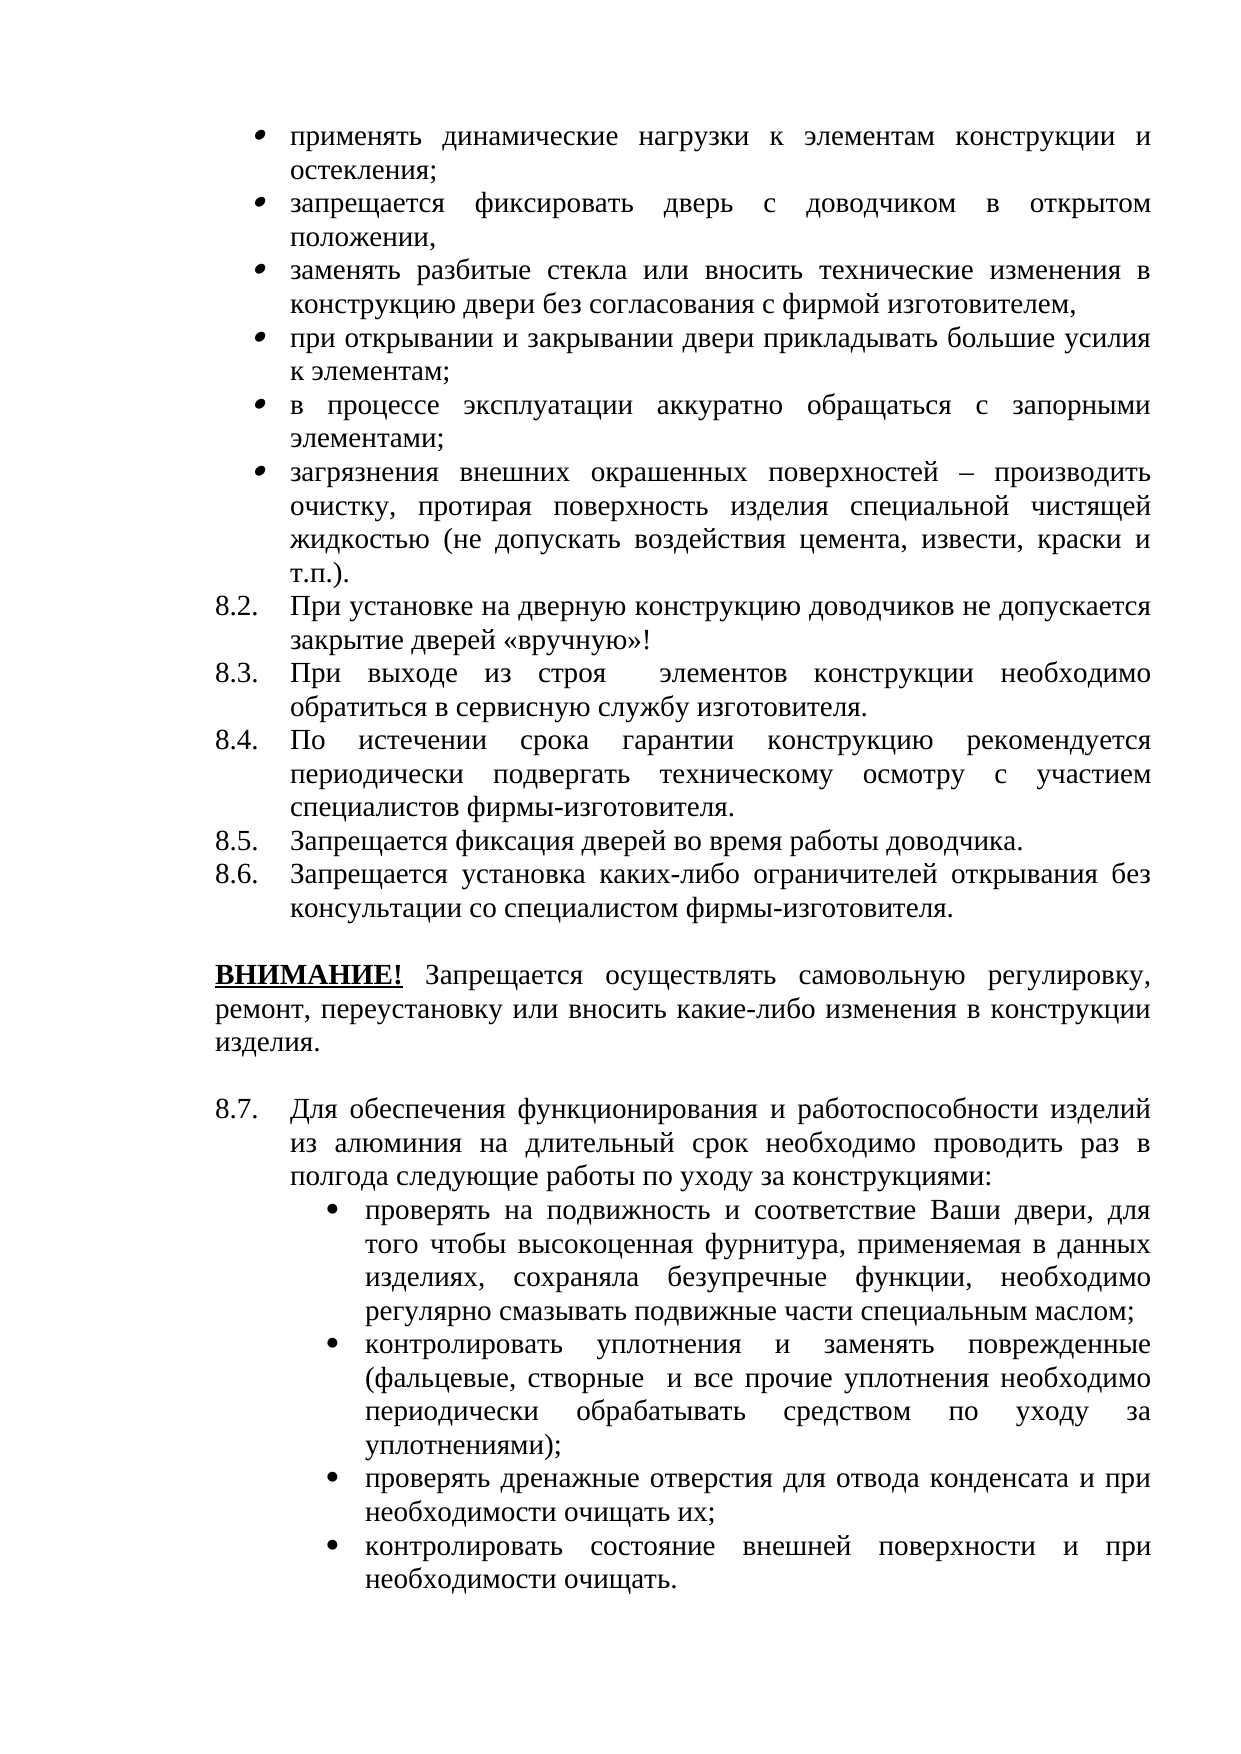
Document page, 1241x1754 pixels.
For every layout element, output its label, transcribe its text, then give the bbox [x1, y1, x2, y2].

list загрязнения внешних окрашенных поверхностей – производить очистку, протирая поверхность изделия специальной чистящей жидкостью (не допускать воздействия цемента, извести, краски и т.п.). [252, 454, 1152, 588]
list Для обеспечения функционирования и работоспособности изделий из алюминия на длительный срок необходимо проводить раз в полгода следующие работы по уходу за конструкциями: [215, 1091, 1152, 1192]
list При выходе из строя элементов конструкции необходимо обратиться в сервисную службу изготовителя. [215, 655, 1152, 722]
list проверять на подвижность и соответствие Ваши двери, для того чтобы высокоценная фурнитура, применяемая в данных изделиях, сохраняла безупречные функции, необходимо регулярно смазывать подвижные части специальным маслом; [327, 1192, 1152, 1326]
list контролировать состояние внешней поверхности и при необходимости очищать. [327, 1528, 1152, 1595]
list Запрещается установка каких-либо ограничителей открывания без консультации со специалистом фирмы-изготовителя. [215, 857, 1152, 924]
list при открывании и закрывании двери прикладывать большие усилия к элементам; [252, 320, 1152, 387]
list При установке на дверную конструкцию доводчиков не допускается закрытие дверей «вручную»! [215, 588, 1152, 655]
list проверять дренажные отверстия для отвода конденсата и при необходимости очищать их; [327, 1461, 1152, 1528]
list в процессе эксплуатации аккуратно обращаться с запорными элементами; [252, 387, 1152, 454]
text ВНИМАНИЕ! Запрещается осуществлять самовольную регулировку, ремонт, переустановку или вносить какие-либо изменения в конструкции изделия. [215, 957, 1152, 1058]
list применять динамические нагрузки к элементам конструкции и остекления; [252, 118, 1152, 185]
list запрещается фиксировать дверь с доводчиком в открытом положении, [252, 185, 1152, 252]
list По истечении срока гарантии конструкцию рекомендуется периодически подвергать техническому осмотру с участием специалистов фирмы-изготовителя. [215, 722, 1152, 823]
list Запрещается фиксация дверей во время работы доводчика. [215, 823, 1152, 857]
list заменять разбитые стекла или вносить технические изменения в конструкцию двери без согласования с фирмой изготовителем, [252, 252, 1152, 320]
list контролировать уплотнения и заменять поврежденные (фальцевые, створные и все прочие уплотнения необходимо периодически обрабатывать средством по уходу за уплотнениями); [327, 1326, 1152, 1461]
